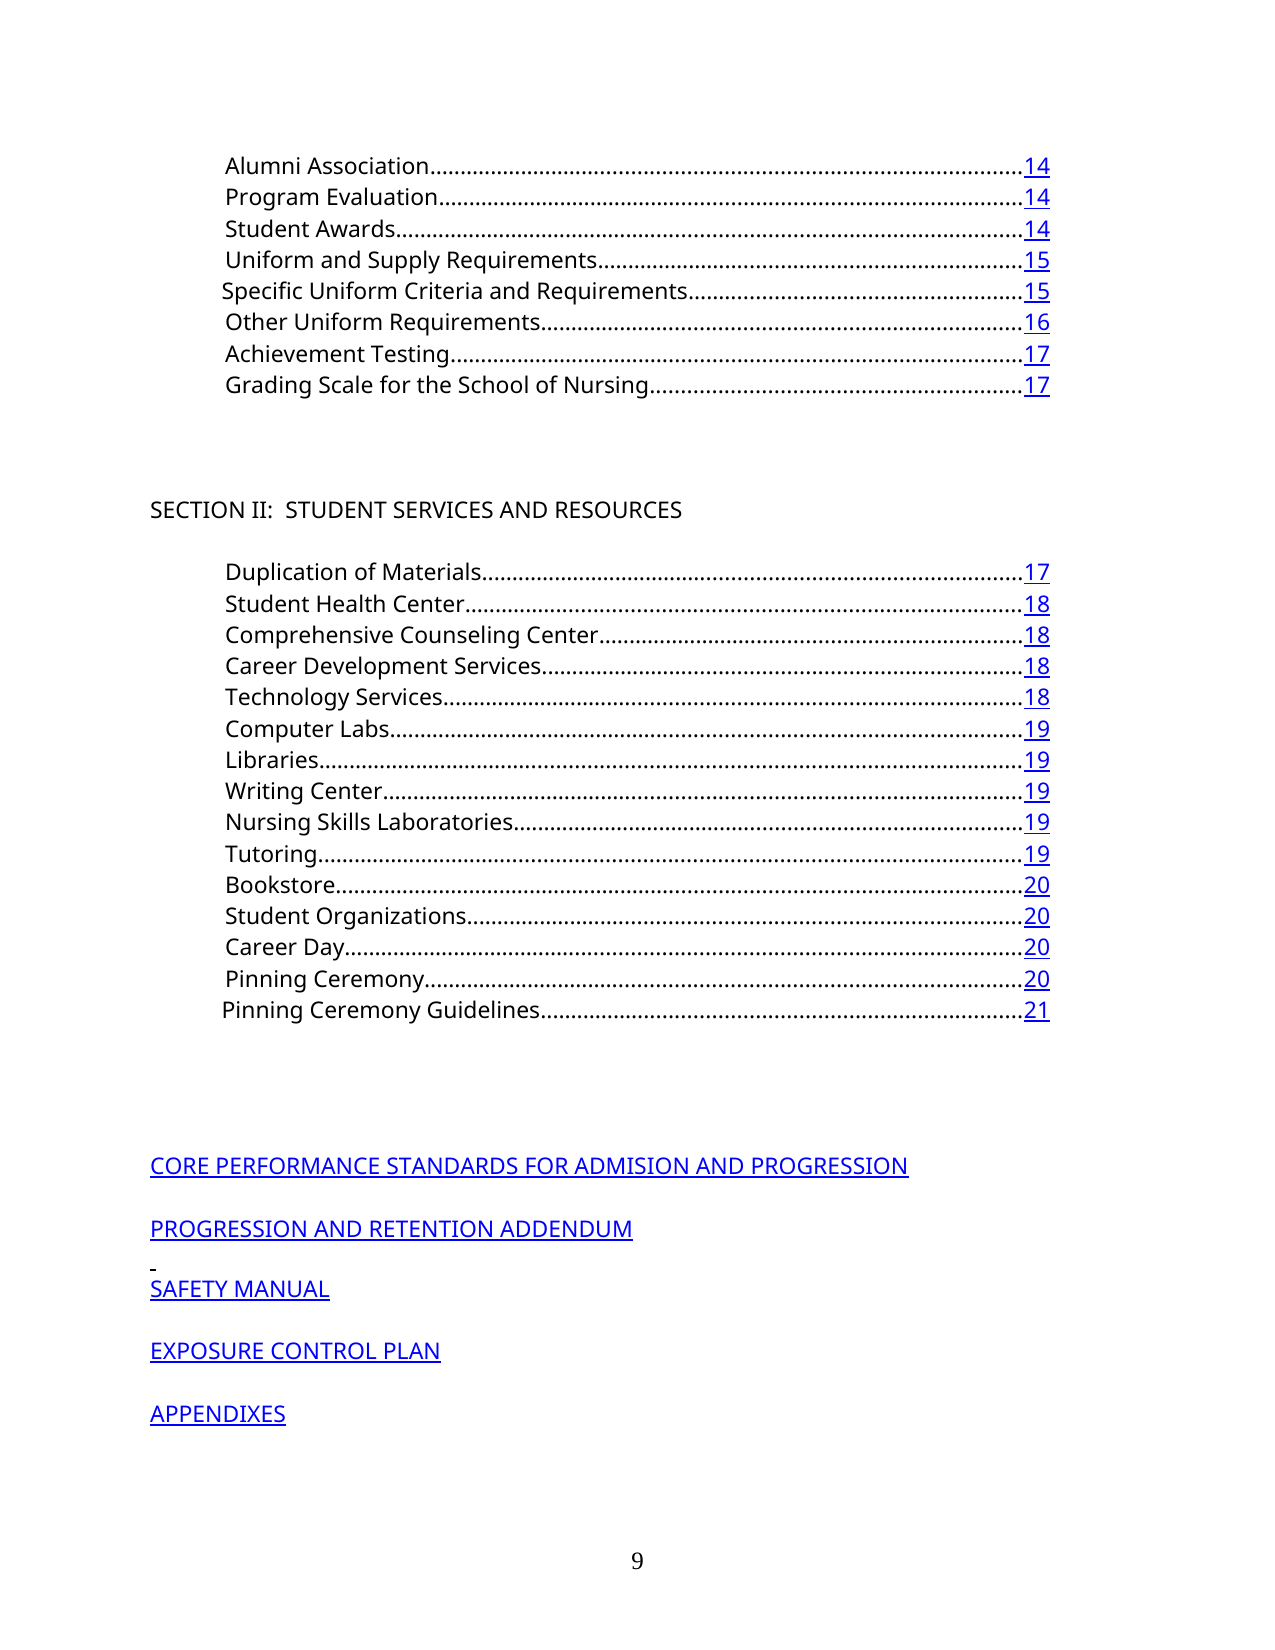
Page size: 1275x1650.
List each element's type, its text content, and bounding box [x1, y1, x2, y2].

text APPENDIXES [150, 1397, 1125, 1429]
text SAFETY MANUAL [150, 1272, 1125, 1304]
text Duplication of Materials 17 [150, 556, 1125, 587]
text Career Development Services 18 [150, 650, 1125, 681]
text Other Uniform Requirements 16 [150, 306, 1125, 337]
text Nursing Skills Laboratories 19 [150, 806, 1125, 837]
text Technology Services 18 [150, 681, 1125, 712]
text Tutoring 19 [150, 837, 1125, 869]
text Alumni Association 14 [150, 150, 1125, 181]
text Student Organizations 20 [150, 900, 1125, 931]
text CORE PERFORMANCE STANDARDS FOR ADMISION AND PROGRESSION [150, 1150, 1125, 1181]
text Career Day 20 [150, 931, 1125, 962]
text Bookstore 20 [150, 869, 1125, 900]
text Computer Labs 19 [150, 712, 1125, 744]
text Grading Scale for the School of Nursing 17 [150, 369, 1125, 400]
text Program Evaluation 14 [150, 181, 1125, 212]
text EXPOSURE CONTROL PLAN [150, 1335, 1125, 1366]
text Uniform and Supply Requirements 15 [150, 244, 1125, 275]
text Achievement Testing 17 [150, 337, 1125, 369]
text Pinning Ceremony Guidelines 21 [150, 994, 1125, 1025]
text Comprehensive Counseling Center 18 [150, 619, 1125, 650]
text Pinning Ceremony 20 [150, 962, 1125, 994]
text Libraries 19 [150, 744, 1125, 775]
text Specific Uniform Criteria and Requirements 15 [150, 275, 1125, 306]
text Student Health Center 18 [150, 587, 1125, 619]
text Student Awards 14 [150, 212, 1125, 244]
text PROGRESSION AND RETENTION ADDENDUM [150, 1212, 1125, 1244]
text Writing Center 19 [150, 775, 1125, 806]
text SECTION II: STUDENT SERVICES AND RESOURCES [150, 494, 1125, 525]
